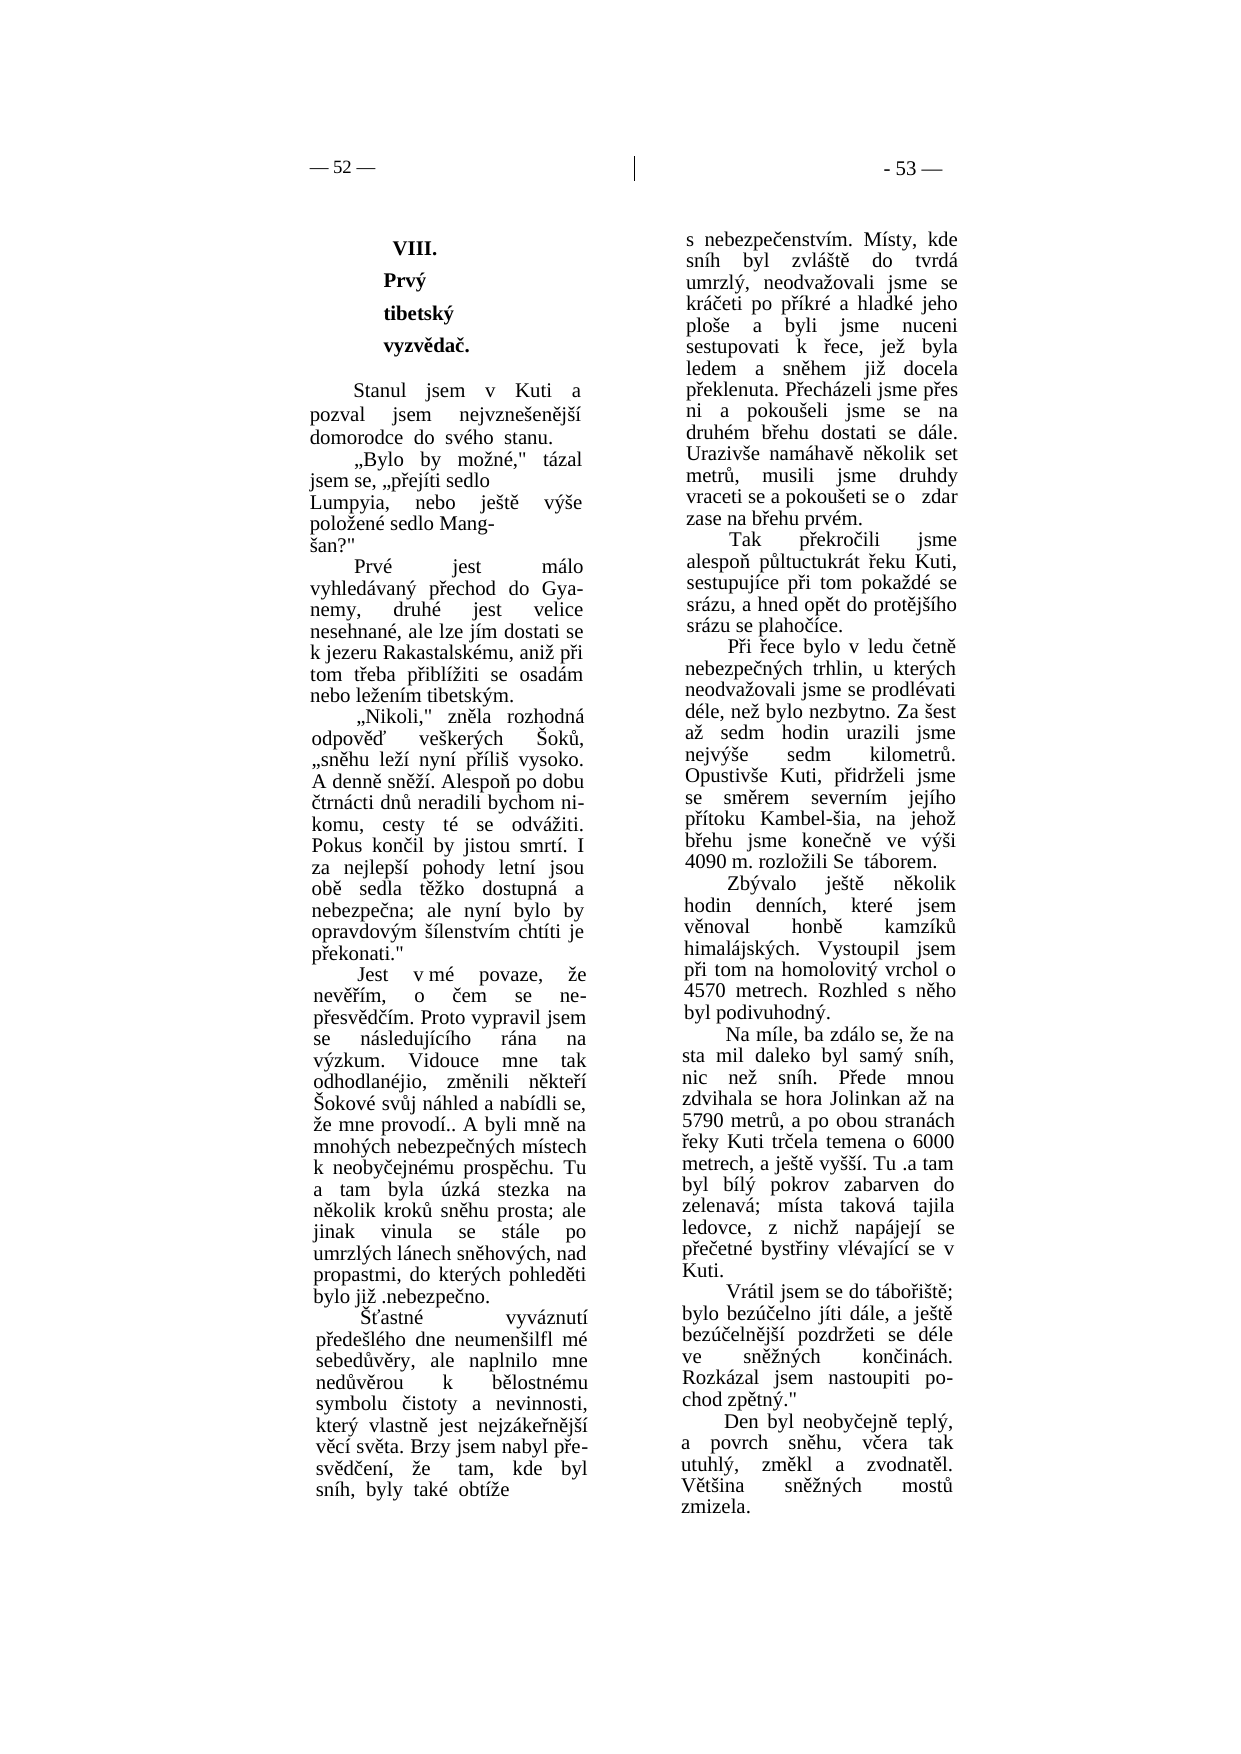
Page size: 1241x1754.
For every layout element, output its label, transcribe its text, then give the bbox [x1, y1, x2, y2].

text Při řece bylo v ledu četně nebezpečných trhlin, u kterých neodvažovali jsme se prodlévati déle, než bylo nezbytno. Za šest až sedm hodin urazili jsme nejvýše sedm kilometrů. Opustivše Kuti, přidrželi jsme se směrem severním jejího přítoku Kambel-šia, na jehož břehu jsme konečně ve výši 4090 m. rozložili Se táborem. [685, 637, 956, 873]
text Na míle, ba zdálo se, že na sta mil daleko byl samý sníh, nic než sníh. Přede mnou zdvihala se hora Jolinkan až na 5790 metrů, a po obou stranách řeky Kuti trčela temena o 6000 metrech, a ještě vyšší. Tu .a tam byl bílý pokrov zabarven do zelenavá; místa taková tajila ledovce, z nichž napájejí se přečetné bystřiny vlévající se v Kuti. [682, 1024, 954, 1282]
text Tak překročili jsme alespoň půltuctukrát řeku Kuti, sestupujíce při tom pokaždé se srázu, a hned opět do protějšího srázu se plahočíce. [686, 529, 957, 637]
text Jest v mé povaze, že nevěřím, o čem se nepřesvědčím. Proto vypravil jsem se následujícího rána na výzkum. Vidouce mne tak odhodlanéjio, změnili někteří Šokové svůj náhled a nabídli se, že mne provodí.. A byli mně na mnohých nebezpečných místech k neobyčejnému prospěchu. Tu a tam byla úzká stezka na několik kroků sněhu prosta; ale jinak vinula se stále po umrzlých lánech sněhových, nad propastmi, do kterých pohleděti bylo již .nebezpečno. [313, 964, 586, 1308]
text — 52 — [309, 156, 384, 178]
text - 53 — [883, 156, 958, 180]
text Prvé jest málo vyhledávaný přechod do Gya-nemy, druhé jest velice nesehnané, ale lze jím dostati se k jezeru Rakastalskému, aniž při tom třeba přiblížiti se osadám nebo ležením tibetským. [310, 557, 583, 707]
text Stanul jsem v Kuti a pozval jsem nejvznešenější domorodce do svého stanu. [309, 379, 581, 449]
text VIII. Prvý tibetský vyzvědač. [383, 229, 480, 359]
text Šťastné vyváznutí předešlého dne neumenšilfl mé sebedůvěry, ale naplnilo mne nedůvěrou k bělostnému symbolu čistoty a nevinnosti, který vlastně jest nejzákeřnější věcí světa. Brzy jsem nabyl přesvědčení, že tam, kde byl sníh, byly také obtíže [316, 1308, 588, 1501]
text s nebezpečenstvím. Místy, kde sníh byl zvláště do tvrdá umrzlý, neodvažovali jsme se kráčeti po příkré a hladké jeho ploše a byli jsme nuceni sestupovati k řece, jež byla ledem a sněhem již docela překlenuta. Přecházeli jsme přes ni a pokoušeli jsme se na druhém břehu dostati se dále. Urazivše namáhavě několik set metrů, musili jsme druhdy vraceti se a pokoušeti se o zdar zase na břehu prvém. [686, 229, 958, 529]
text Den byl neobyčejně teplý, a povrch sněhu, včera tak utuhlý, změkl a zvodnatěl. Většina sněžných mostů zmizela. [681, 1411, 953, 1518]
text Vrátil jsem se do tábořiště; bylo bezúčelno jíti dále, a ještě bezúčelnější pozdržeti se déle ve sněžných končinách. Rozkázal jsem nastoupiti pochod zpětný." [682, 1282, 953, 1410]
text „Bylo by možné," tázal jsem se, „přejíti sedlo Lumpyia, nebo ještě výše položené sedlo Mang- šan?" [309, 449, 582, 557]
text „Nikoli," zněla rozhodná odpověď veškerých Šoků, „sněhu leží nyní příliš vysoko. A denně sněží. Alespoň po dobu čtrnácti dnů neradili bychom nikomu, cesty té se odvážiti. Pokus končil by jistou smrtí. I za nejlepší pohody letní jsou obě sedla těžko dostupná a nebezpečna; ale nyní bylo by opravdovým šílenstvím chtíti je překonati." [311, 707, 584, 964]
text Zbývalo ještě několik hodin denních, které jsem věnoval honbě kamzíků himalájských. Vystoupil jsem při tom na homolovitý vrchol o 4570 metrech. Rozhled s něho byl podivuhodný. [684, 873, 956, 1024]
